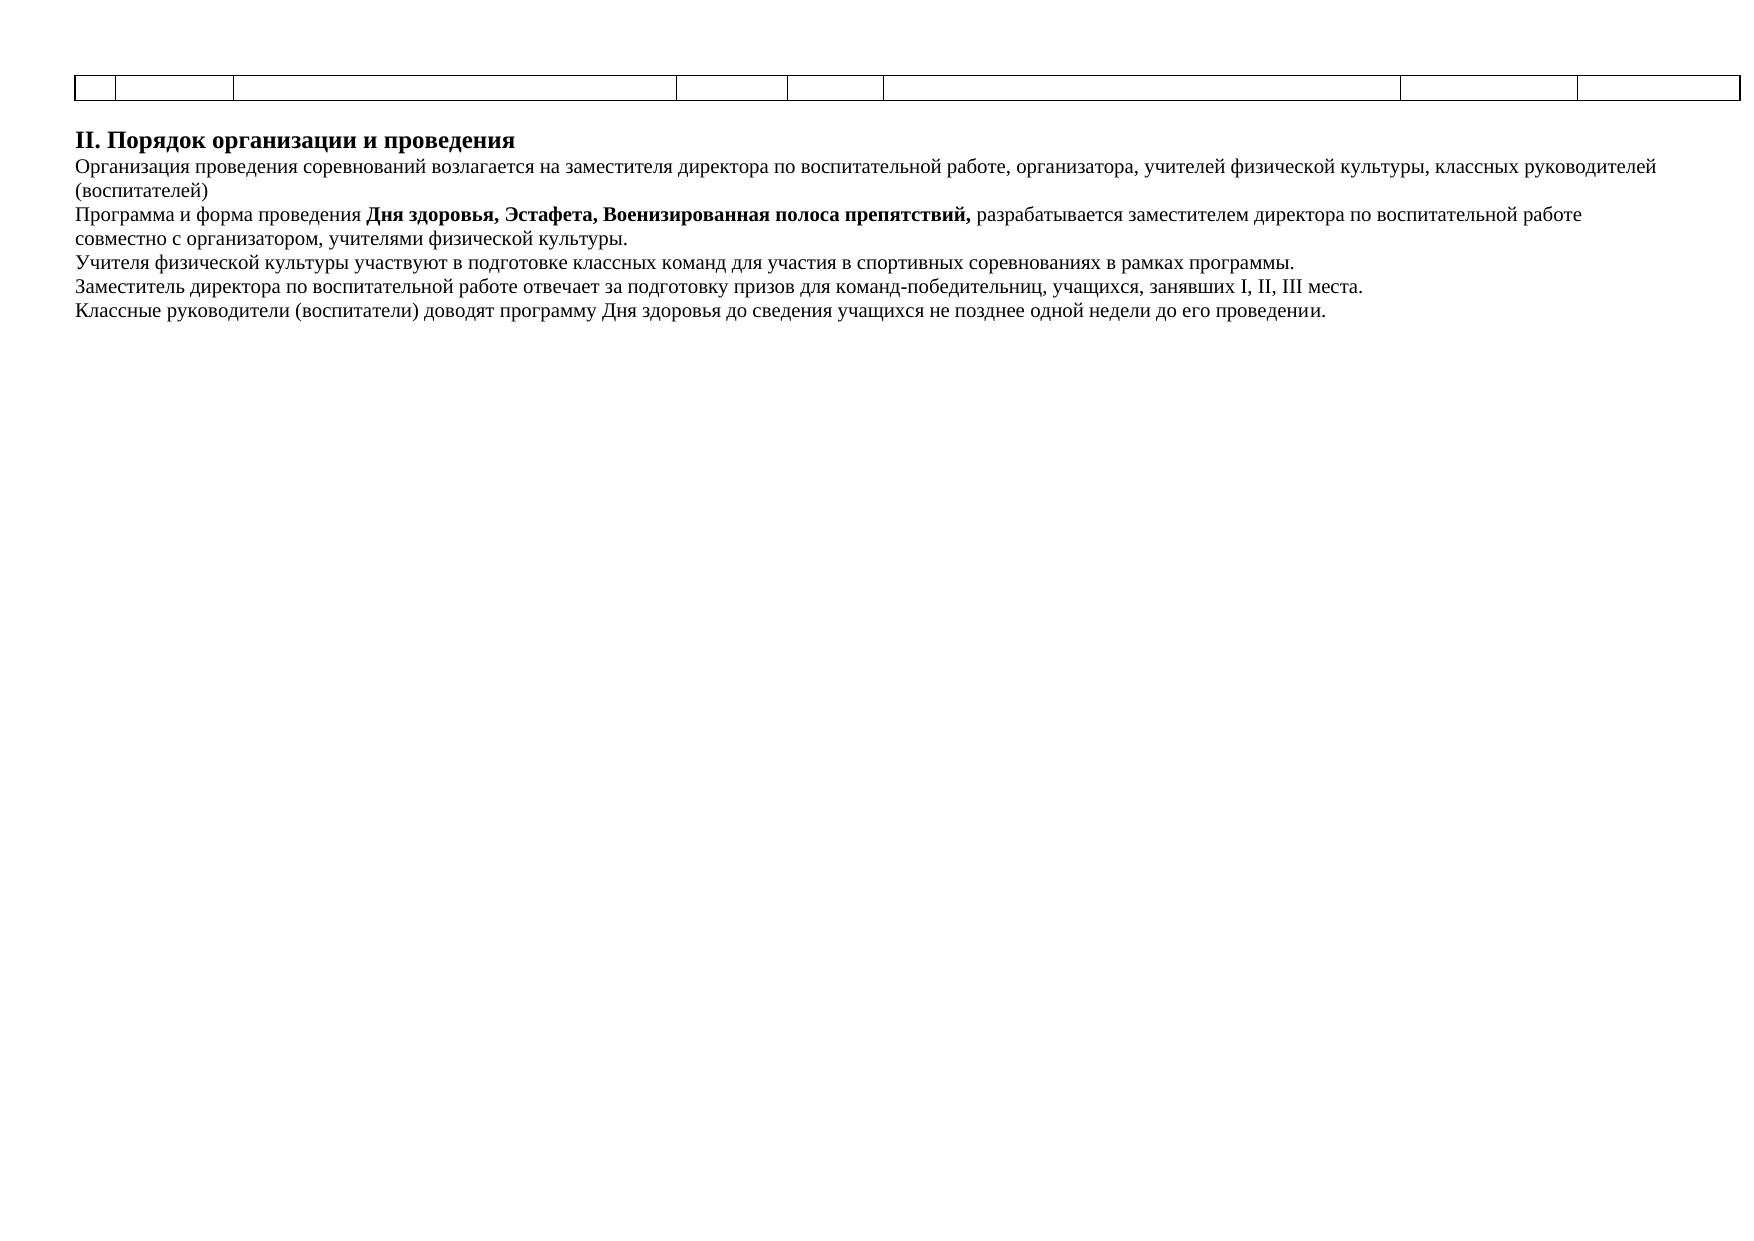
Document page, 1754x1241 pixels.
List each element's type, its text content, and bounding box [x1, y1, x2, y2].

text Заместитель директора по воспитательной работе отвечает за подготовку призов для команд-победительниц, учащихся, занявших I, II, III места. [75, 274, 1679, 298]
text Учителя физической культуры участвуют в подготовке классных команд для участия в спортивных соревнованиях в рамках программы. [75, 250, 1679, 274]
table_cell 9. [76, 76, 115, 100]
text II. Порядок организации и проведения [75, 125, 1679, 154]
text Организация проведения соревнований возлагается на заместителя директора по воспитательной работе, организатора, учителей физической культуры, классных руководителей (воспитателей) [75, 154, 1679, 202]
text Классные руководители (воспитатели) доводят программу Дня здоровья до сведения учащихся не позднее одной недели до его проведении. [75, 298, 1679, 322]
text Программа и форма проведения Дня здоровья, Эстафета, Военизированная полоса препятствий, разрабатывается заместителем директора по воспитательной работе совместно с организатором, учителями физической культуры. [75, 202, 1679, 250]
